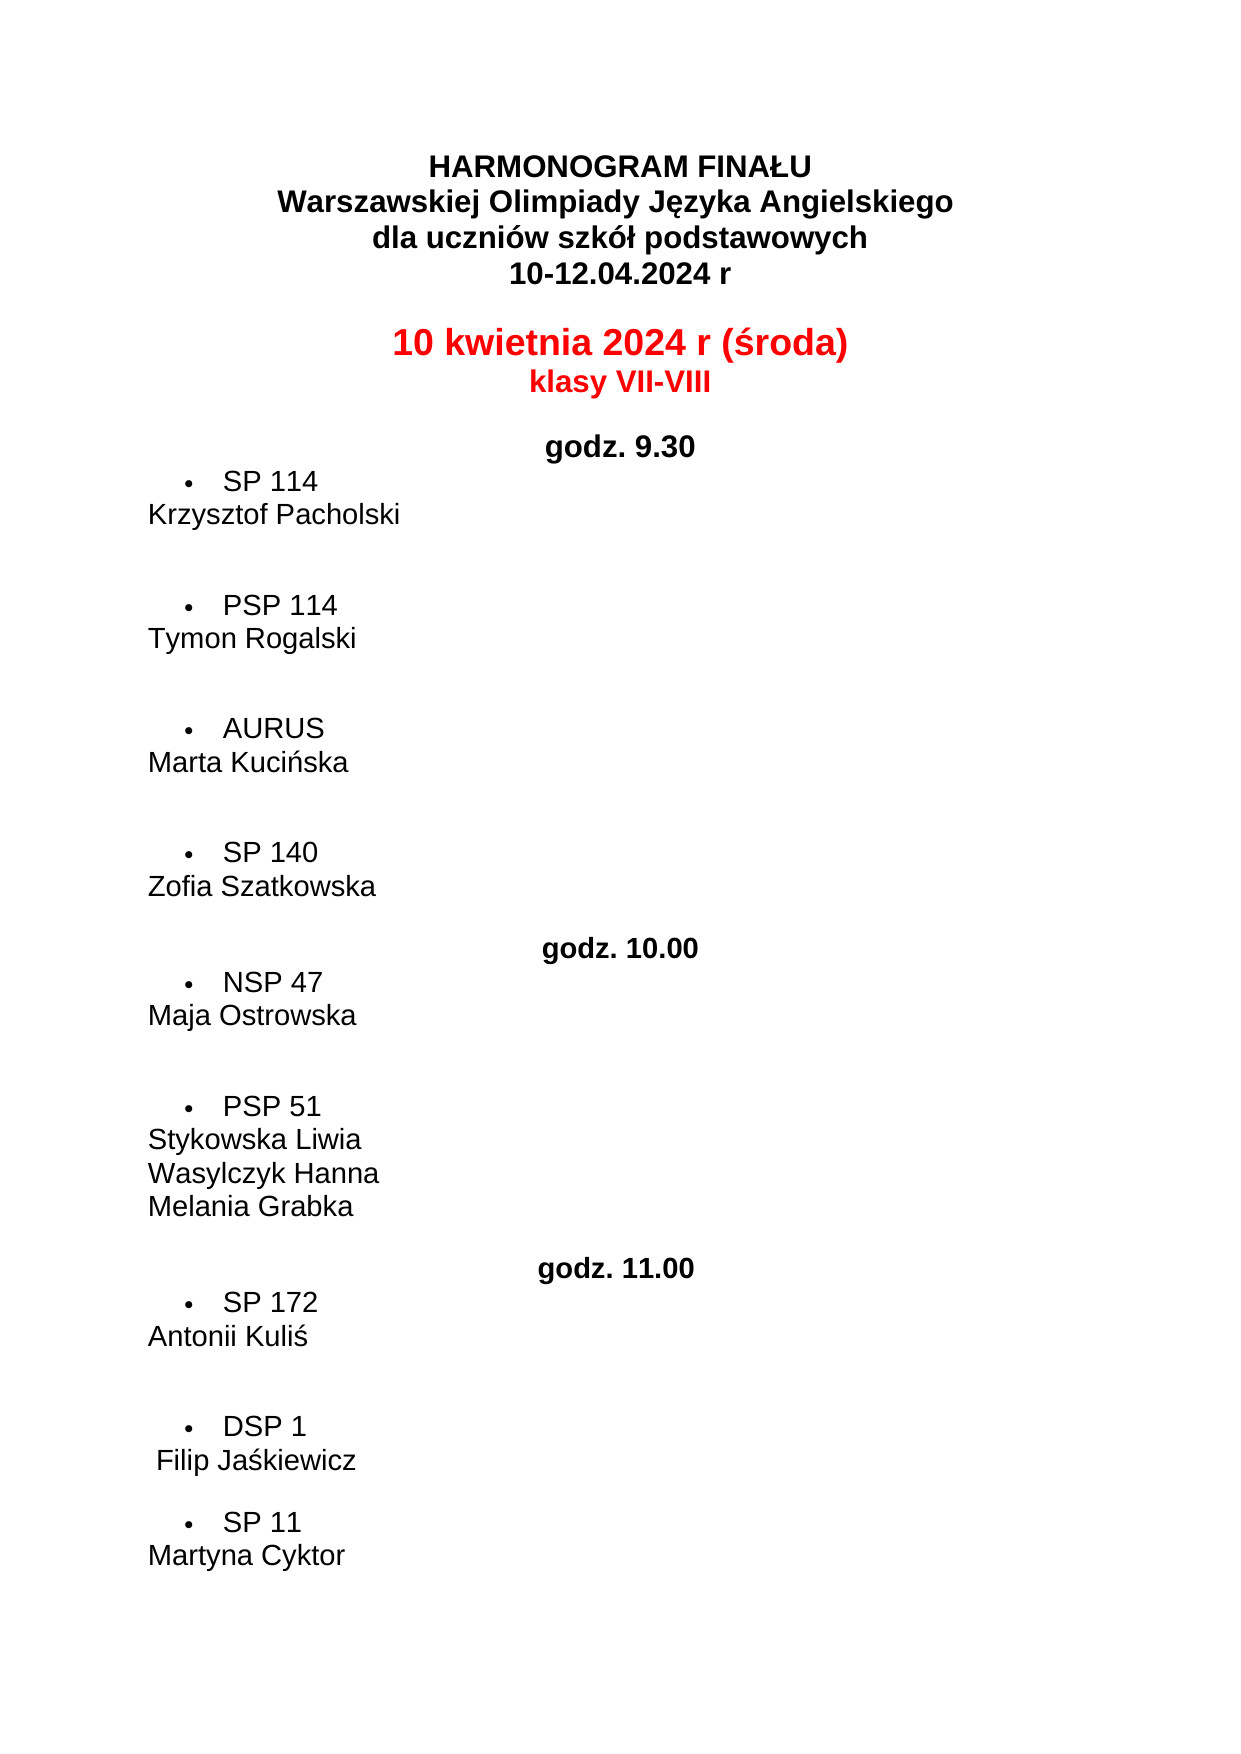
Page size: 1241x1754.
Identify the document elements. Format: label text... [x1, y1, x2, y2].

text godz. 11.00 [148, 1252, 1093, 1285]
text Warszawskiej Olimpiady Języka Angielskiego [148, 183, 1093, 219]
text Zofia Szatkowska [148, 869, 1093, 902]
list AURUS [185, 712, 1093, 745]
text Martyna Cyktor [148, 1538, 1093, 1572]
list NSP 47 [185, 965, 1093, 998]
list SP 140 [185, 835, 1093, 869]
text Maja Ostrowska [148, 998, 1093, 1032]
text Filip Jaśkiewicz [148, 1442, 1093, 1476]
text Melania Grabka [148, 1189, 1093, 1223]
list PSP 51 [185, 1089, 1093, 1122]
text 10-12.04.2024 r [148, 255, 1093, 291]
text 10 kwietnia 2024 r (środa) [148, 320, 1093, 363]
text dla uczniów szkół podstawowych [148, 219, 1093, 255]
text godz. 10.00 [148, 931, 1093, 965]
text godz. 9.30 [148, 428, 1093, 464]
list SP 11 [185, 1505, 1093, 1538]
list DSP 1 [185, 1409, 1093, 1442]
text klasy VII-VIII [148, 363, 1093, 399]
text Marta Kucińska [148, 745, 1093, 779]
list PSP 114 [185, 588, 1093, 621]
text Stykowska Liwia [148, 1122, 1093, 1156]
text Antonii Kuliś [148, 1319, 1093, 1352]
text HARMONOGRAM FINAŁU [148, 148, 1093, 183]
text Wasylczyk Hanna [148, 1156, 1093, 1189]
text Tymon Rogalski [148, 621, 1093, 655]
list SP 114 [185, 464, 1093, 497]
list SP 172 [185, 1285, 1093, 1319]
text Krzysztof Pacholski [148, 497, 1093, 531]
